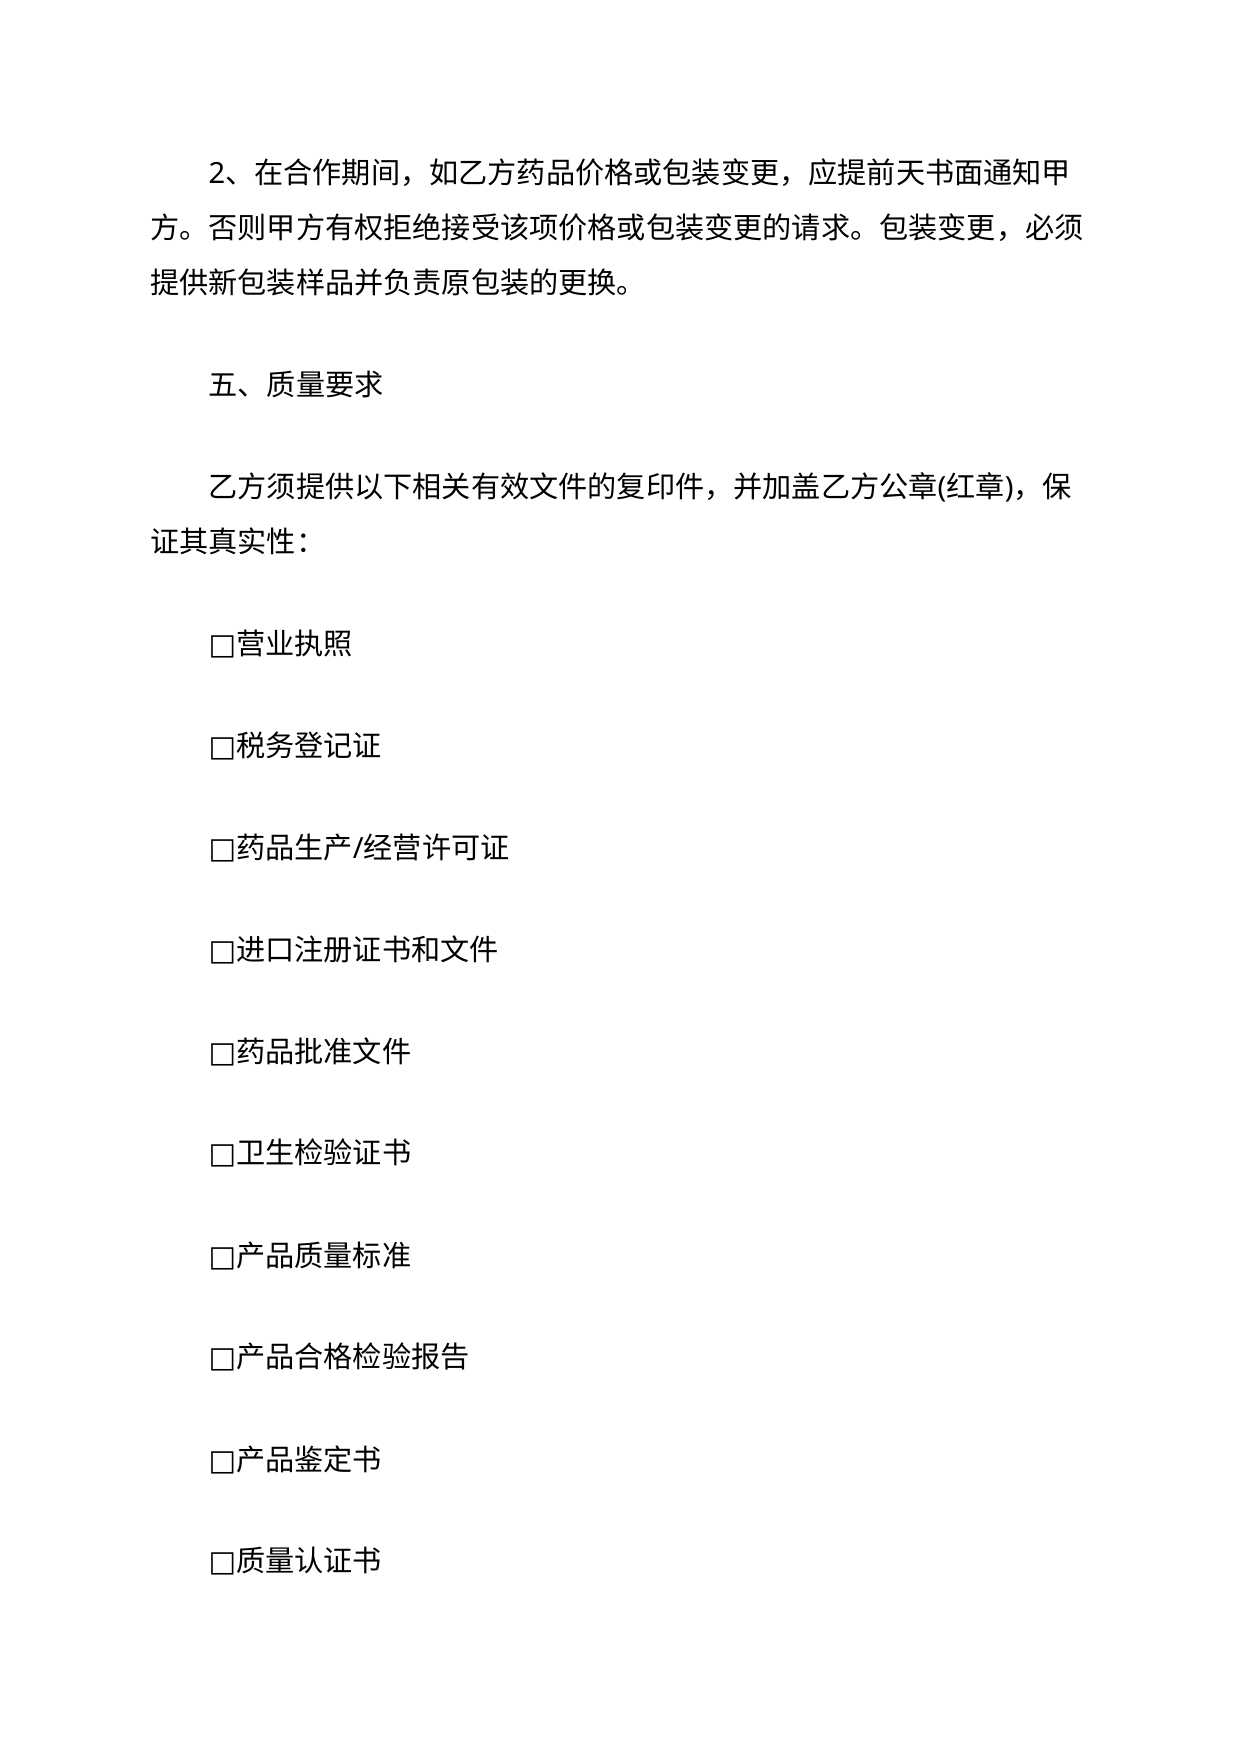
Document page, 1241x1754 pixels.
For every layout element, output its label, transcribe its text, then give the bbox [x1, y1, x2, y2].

text □药品生产/经营许可证 [150, 824, 1090, 867]
text □产品合格检验报告 [150, 1334, 1090, 1376]
text □质量认证书 [150, 1538, 1090, 1580]
text □药品批准文件 [150, 1028, 1090, 1071]
text □卫生检验证书 [150, 1130, 1090, 1172]
text □营业执照 [150, 620, 1090, 663]
text 2、在合作期间，如乙方药品价格或包装变更，应提前天书面通知甲方。否则甲方有权拒绝接受该项价格或包装变更的请求。包装变更，必须提供新包装样品并负责原包装的更换。 [150, 150, 1090, 302]
text □产品鉴定书 [150, 1436, 1090, 1478]
text □进口注册证书和文件 [150, 926, 1090, 968]
text 五、质量要求 [150, 362, 1090, 404]
text □产品质量标准 [150, 1232, 1090, 1274]
text □税务登记证 [150, 722, 1090, 764]
text 乙方须提供以下相关有效文件的复印件，并加盖乙方公章(红章)，保证其真实性： [150, 463, 1090, 561]
